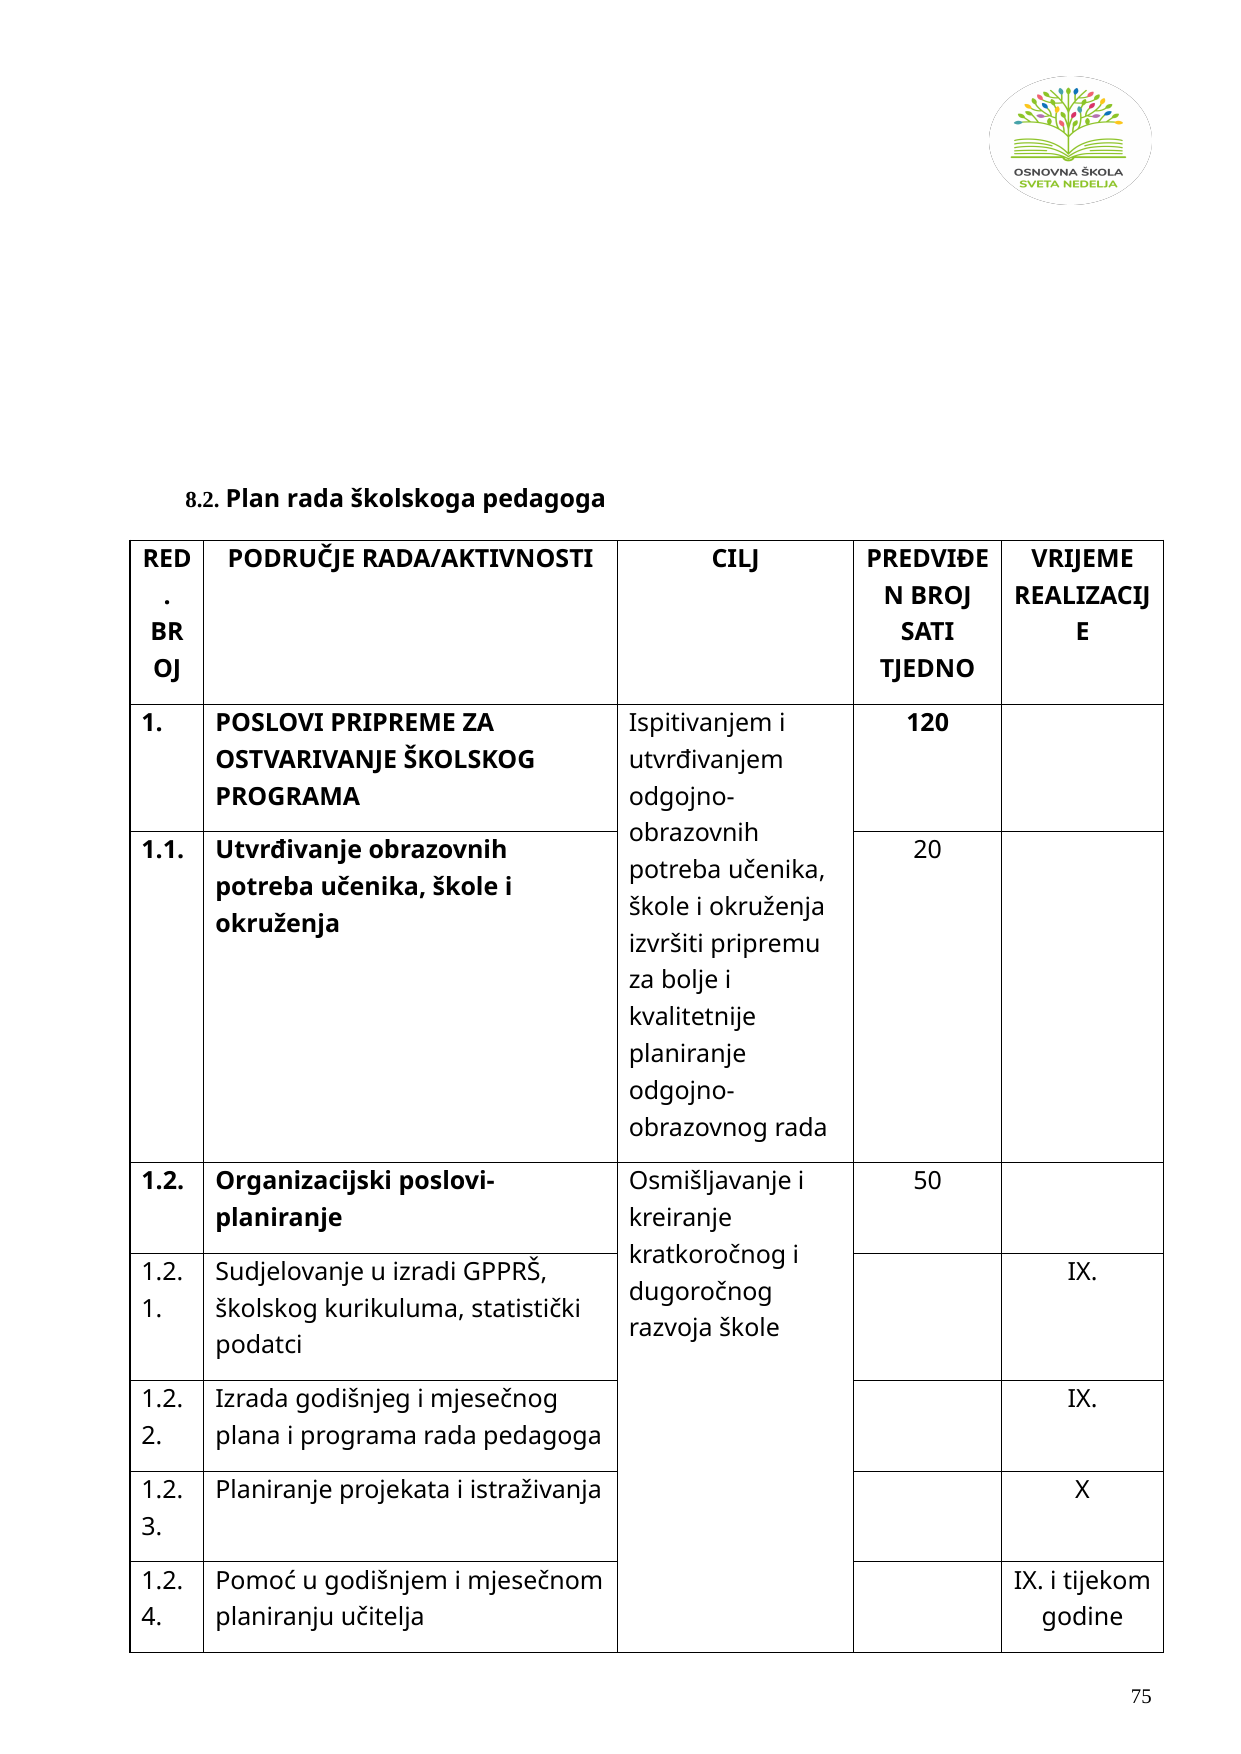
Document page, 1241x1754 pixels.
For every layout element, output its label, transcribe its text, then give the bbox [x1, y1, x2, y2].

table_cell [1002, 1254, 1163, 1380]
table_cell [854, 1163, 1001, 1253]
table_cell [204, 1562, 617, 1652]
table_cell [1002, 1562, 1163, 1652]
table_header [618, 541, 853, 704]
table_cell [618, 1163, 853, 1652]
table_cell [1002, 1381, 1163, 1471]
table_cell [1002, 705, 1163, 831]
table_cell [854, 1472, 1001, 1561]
text Plan rada školskoga pedagoga [185, 480, 1152, 514]
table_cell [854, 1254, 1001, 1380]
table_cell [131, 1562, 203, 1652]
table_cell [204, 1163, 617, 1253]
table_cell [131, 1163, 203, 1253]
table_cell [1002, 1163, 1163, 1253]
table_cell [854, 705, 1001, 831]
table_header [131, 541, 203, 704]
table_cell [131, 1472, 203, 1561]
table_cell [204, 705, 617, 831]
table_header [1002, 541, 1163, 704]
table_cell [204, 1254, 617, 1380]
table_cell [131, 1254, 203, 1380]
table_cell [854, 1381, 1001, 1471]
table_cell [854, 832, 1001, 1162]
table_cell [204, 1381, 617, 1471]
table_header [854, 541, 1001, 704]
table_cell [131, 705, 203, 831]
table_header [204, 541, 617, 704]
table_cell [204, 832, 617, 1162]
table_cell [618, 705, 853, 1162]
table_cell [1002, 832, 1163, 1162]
picture [989, 76, 1152, 205]
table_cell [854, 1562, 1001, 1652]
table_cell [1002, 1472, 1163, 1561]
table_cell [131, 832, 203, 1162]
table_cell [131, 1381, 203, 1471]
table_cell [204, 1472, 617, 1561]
